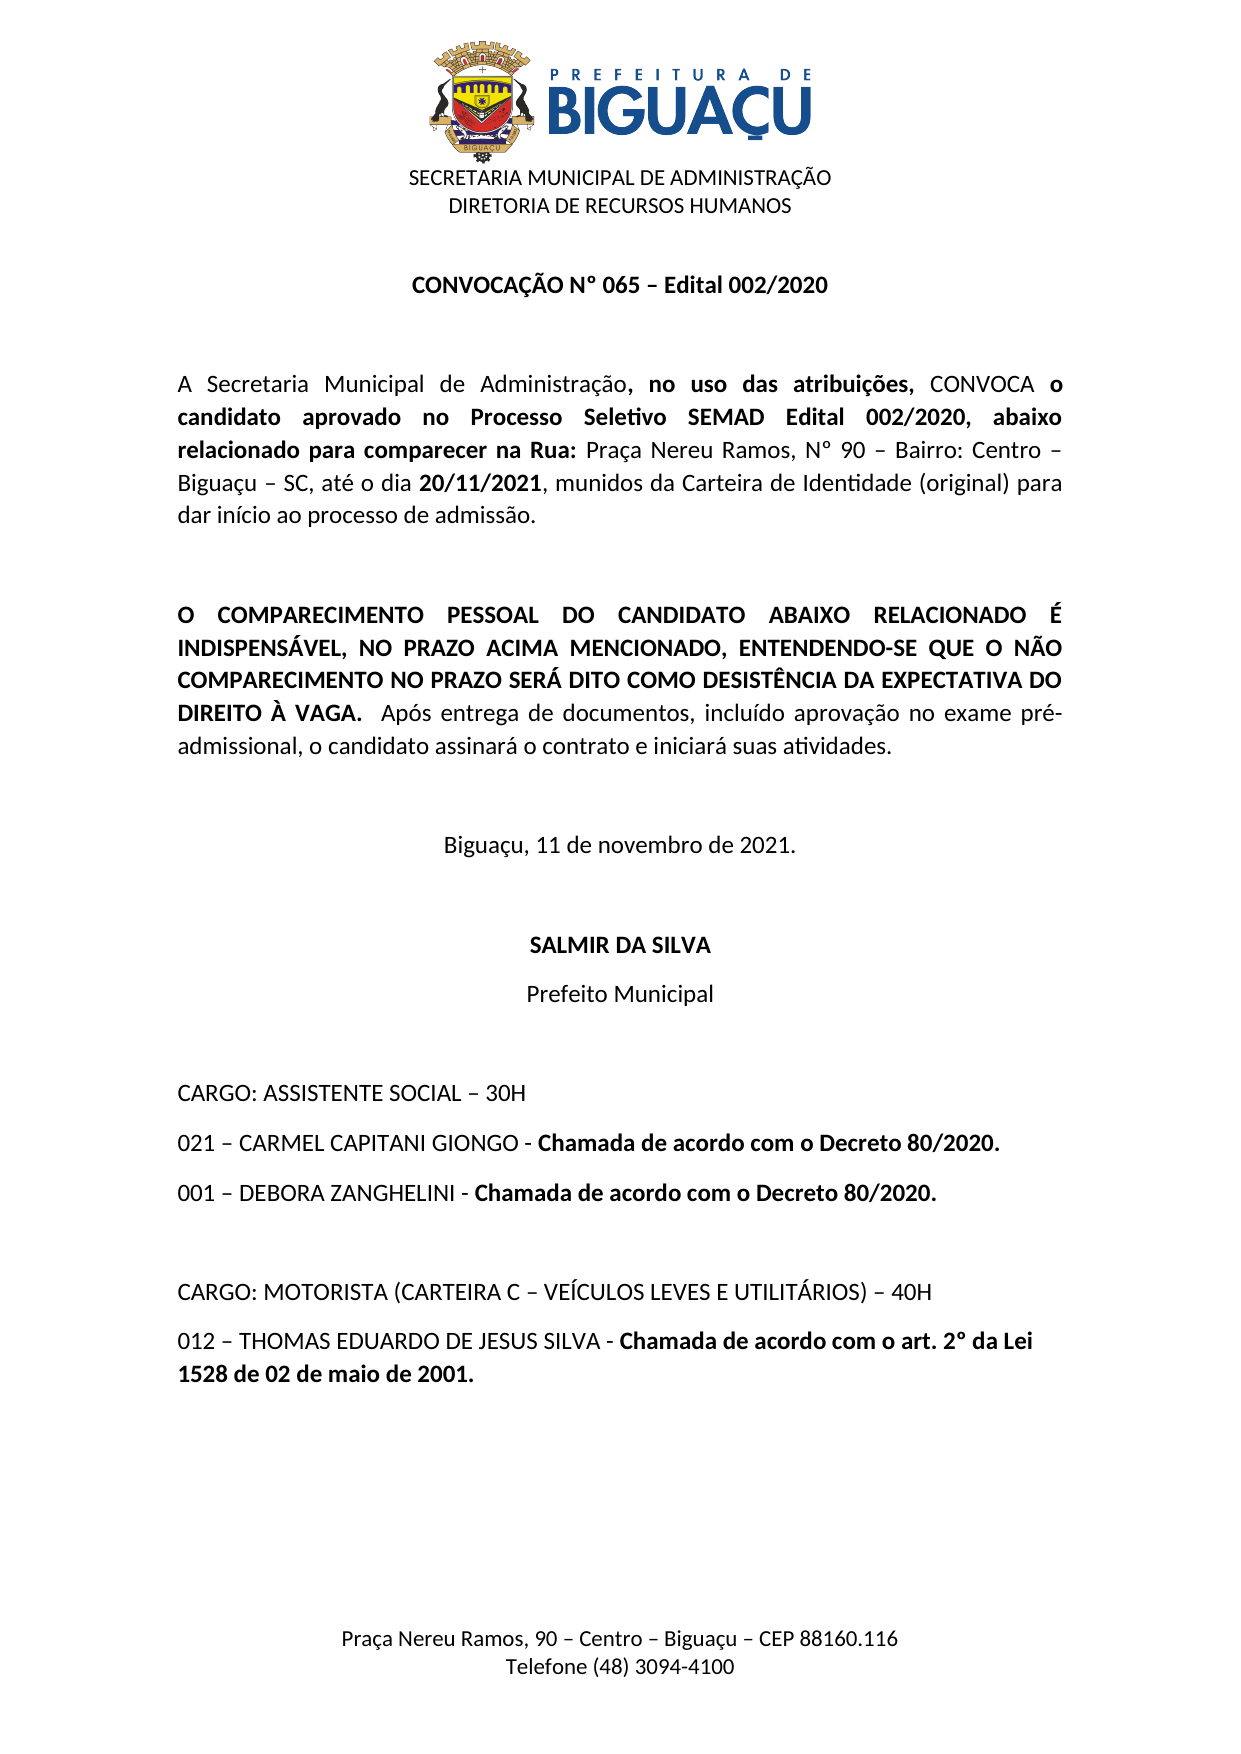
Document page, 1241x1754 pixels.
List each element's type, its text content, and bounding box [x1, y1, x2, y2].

text O COMPARECIMENTO PESSOAL DO CANDIDATO ABAIXO RELACIONADO É INDISPENSÁVEL, NO PRAZO ACIMA MENCIONADO, ENTENDENDO-SE QUE O NÃO COMPARECIMENTO NO PRAZO SERÁ DITO COMO DESISTÊNCIA DA EXPECTATIVA DO DIREITO À VAGA. Após entrega de documentos, incluído aprovação no exame pré-admissional, o candidato assinará o contrato e iniciará suas atividades. [177, 599, 1063, 761]
text Prefeito Municipal [177, 978, 1063, 1009]
text A Secretaria Municipal de Administração, no uso das atribuições, CONVOCA o candidato aprovado no Processo Seletivo SEMAD Edital 002/2020, abaixo relacionado para comparecer na Rua: Praça Nereu Ramos, Nº 90 – Bairro: Centro – Biguaçu – SC, até o dia 20/11/2021, munidos da Carteira de Identidade (original) para dar início ao processo de admissão. [177, 368, 1063, 530]
text CARGO: ASSISTENTE SOCIAL – 30H [177, 1078, 1063, 1108]
picture [429, 41, 811, 164]
text SALMIR DA SILVA [177, 929, 1063, 959]
text CONVOCAÇÃO Nº 065 – Edital 002/2020 [177, 269, 1063, 299]
text 001 – DEBORA ZANGHELINI - Chamada de acordo com o Decreto 80/2020. [177, 1177, 1063, 1207]
text CARGO: MOTORISTA (CARTEIRA C – VEÍCULOS LEVES E UTILITÁRIOS) – 40H [177, 1276, 1063, 1306]
text 012 – THOMAS EDUARDO DE JESUS SILVA - Chamada de acordo com o art. 2º da Lei 1528 de 02 de maio de 2001. [177, 1326, 1063, 1389]
text 021 – CARMEL CAPITANI GIONGO - Chamada de acordo com o Decreto 80/2020. [177, 1127, 1063, 1158]
text Biguaçu, 11 de novembro de 2021. [177, 830, 1063, 860]
